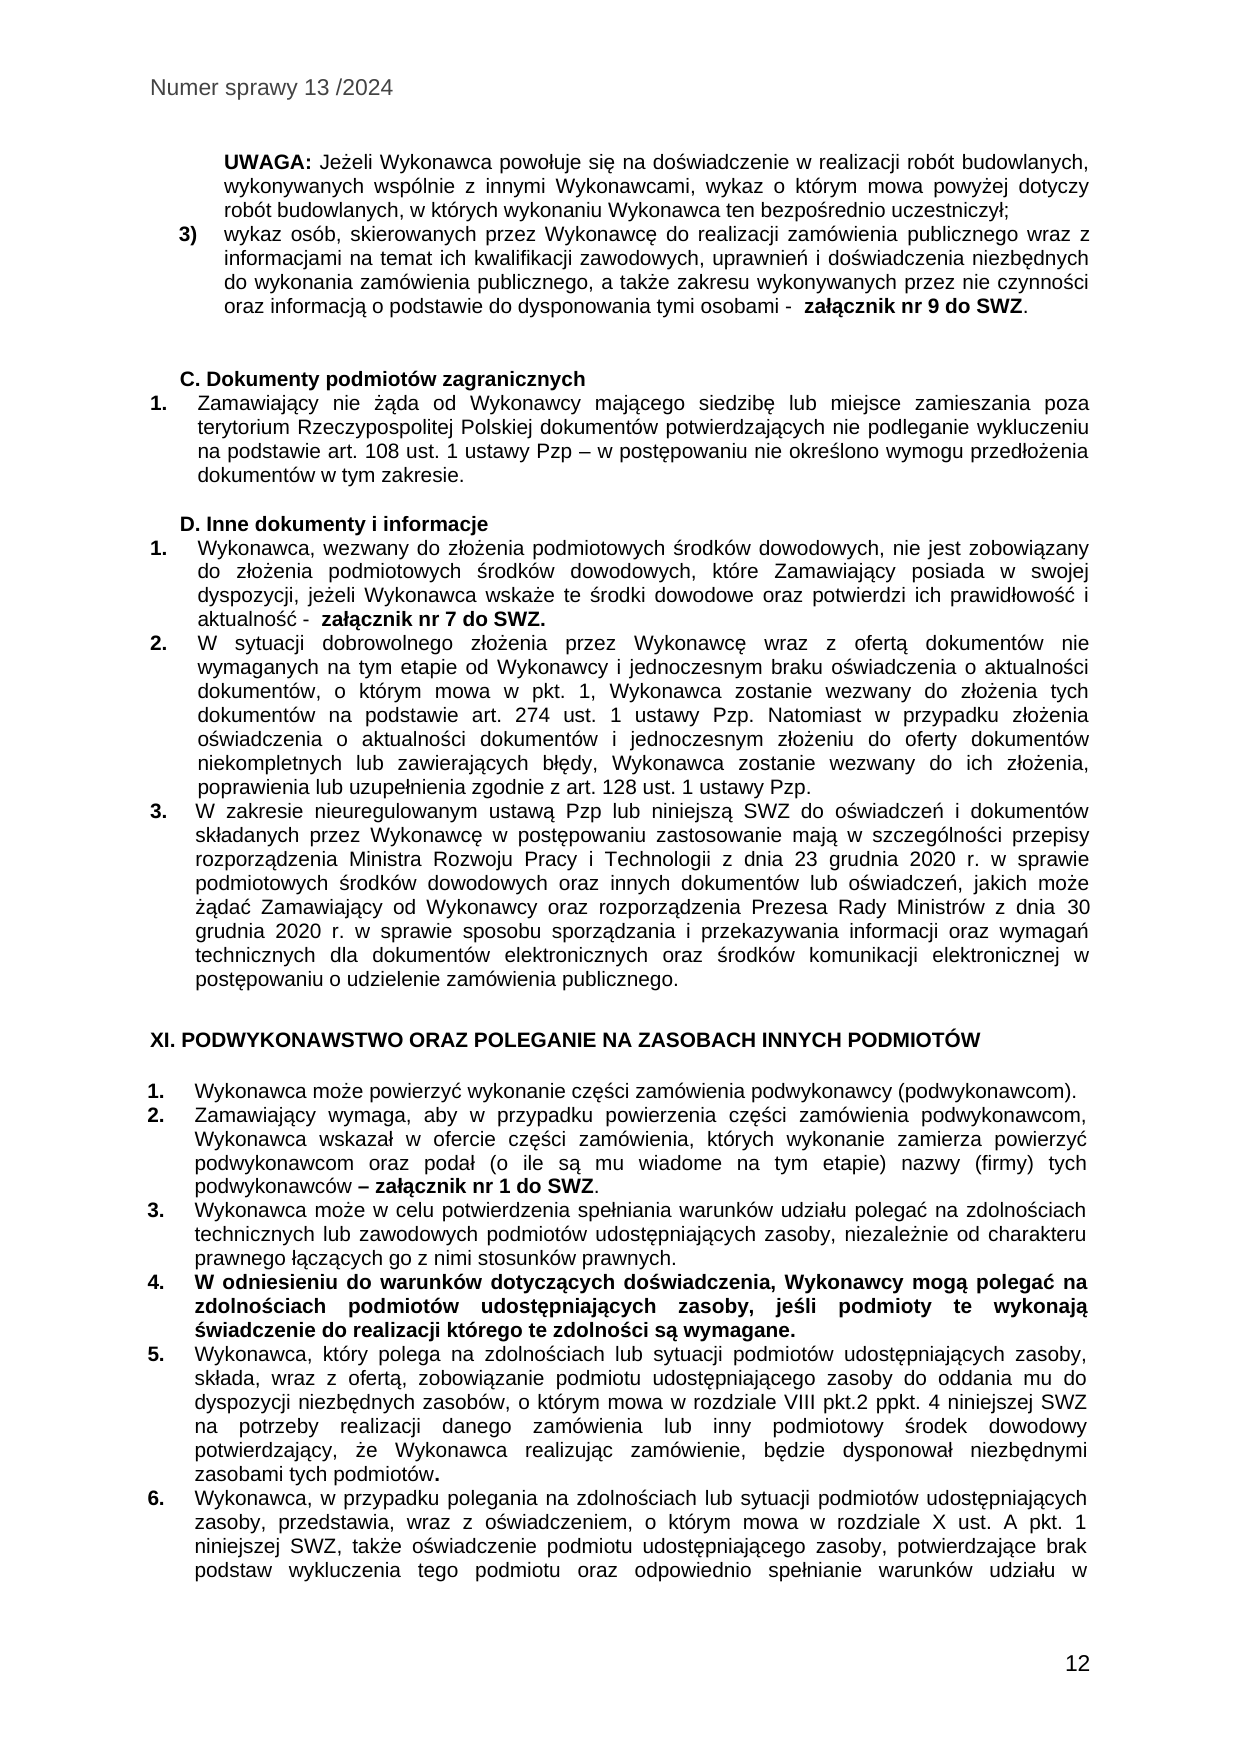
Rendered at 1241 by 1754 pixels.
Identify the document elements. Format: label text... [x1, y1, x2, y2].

list Wykonawca może w celu potwierdzenia spełniania warunków udziału polegać na zdolnościach technicznych lub zawodowych podmiotów udostępniających zasoby, niezależnie od charakteru prawnego łączących go z nimi stosunków prawnych. [147, 1198, 1088, 1270]
text C. Dokumenty podmiotów zagranicznych [179, 367, 1090, 391]
list Zamawiający wymaga, aby w przypadku powierzenia części zamówienia podwykonawcom, Wykonawca wskazał w ofercie części zamówienia, których wykonanie zamierza powierzyć podwykonawcom oraz podał (o ile są mu wiadome na tym etapie) nazwy (firmy) tych podwykonawców – załącznik nr 1 do SWZ. [147, 1102, 1088, 1198]
list Wykonawca, wezwany do złożenia podmiotowych środków dowodowych, nie jest zobowiązany do złożenia podmiotowych środków dowodowych, które Zamawiający posiada w swojej dyspozycji, jeżeli Wykonawca wskaże te środki dowodowe oraz potwierdzi ich prawidłowość i aktualność - załącznik nr 7 do SWZ. [150, 535, 1090, 631]
subtitle XI. PODWYKONAWSTWO ORAZ POLEGANIE NA ZASOBACH INNYCH PODMIOTÓW [150, 1028, 1090, 1052]
list W odniesieniu do warunków dotyczących doświadczenia, Wykonawcy mogą polegać na zdolnościach podmiotów udostępniających zasoby, jeśli podmioty te wykonają świadczenie do realizacji którego te zdolności są wymagane. [147, 1270, 1088, 1342]
list W sytuacji dobrowolnego złożenia przez Wykonawcę wraz z ofertą dokumentów nie wymaganych na tym etapie od Wykonawcy i jednoczesnym braku oświadczenia o aktualności dokumentów, o którym mowa w pkt. 1, Wykonawca zostanie wezwany do złożenia tych dokumentów na podstawie art. 274 ust. 1 ustawy Pzp. Natomiast w przypadku złożenia oświadczenia o aktualności dokumentów i jednoczesnym złożeniu do oferty dokumentów niekompletnych lub zawierających błędy, Wykonawca zostanie wezwany do ich złożenia, poprawienia lub uzupełnienia zgodnie z art. 128 ust. 1 ustawy Pzp. [150, 631, 1090, 799]
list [147, 1486, 1088, 1582]
list Zamawiający nie żąda od Wykonawcy mającego siedzibę lub miejsce zamieszania poza terytorium Rzeczypospolitej Polskiej dokumentów potwierdzających nie podleganie wykluczeniu na podstawie art. 108 ust. 1 ustawy Pzp – w postępowaniu nie określono wymogu przedłożenia dokumentów w tym zakresie. [150, 391, 1090, 486]
list W zakresie nieuregulowanym ustawą Pzp lub niniejszą SWZ do oświadczeń i dokumentów składanych przez Wykonawcę w postępowaniu zastosowanie mają w szczególności przepisy rozporządzenia Ministra Rozwoju Pracy i Technologii z dnia 23 grudnia 2020 r. w sprawie podmiotowych środków dowodowych oraz innych dokumentów lub oświadczeń, jakich może żądać Zamawiający od Wykonawcy oraz rozporządzenia Prezesa Rady Ministrów z dnia 30 grudnia 2020 r. w sprawie sposobu sporządzania i przekazywania informacji oraz wymagań technicznych dla dokumentów elektronicznych oraz środków komunikacji elektronicznej w postępowaniu o udzielenie zamówienia publicznego. [150, 799, 1090, 991]
list wykaz osób, skierowanych przez Wykonawcę do realizacji zamówienia publicznego wraz z informacjami na temat ich kwalifikacji zawodowych, uprawnień i doświadczenia niezbędnych do wykonania zamówienia publicznego, a także zakresu wykonywanych przez nie czynności oraz informacją o podstawie do dysponowania tymi osobami - załącznik nr 9 do SWZ. [179, 222, 1090, 318]
list Wykonawca, który polega na zdolnościach lub sytuacji podmiotów udostępniających zasoby, składa, wraz z ofertą, zobowiązanie podmiotu udostępniającego zasoby do oddania mu do dyspozycji niezbędnych zasobów, o którym mowa w rozdziale VIII pkt.2 ppkt. 4 niniejszej SWZ na potrzeby realizacji danego zamówienia lub inny podmiotowy środek dowodowy potwierdzający, że Wykonawca realizując zamówienie, będzie dysponował niezbędnymi zasobami tych podmiotów. [147, 1342, 1088, 1486]
text D. Inne dokumenty i informacje [179, 511, 1090, 535]
text UWAGA: Jeżeli Wykonawca powołuje się na doświadczenie w realizacji robót budowlanych, wykonywanych wspólnie z innymi Wykonawcami, wykaz o którym mowa powyżej dotyczy robót budowlanych, w których wykonaniu Wykonawca ten bezpośrednio uczestniczył; [224, 150, 1090, 222]
list Wykonawca może powierzyć wykonanie części zamówienia podwykonawcy (podwykonawcom). [147, 1078, 1088, 1102]
